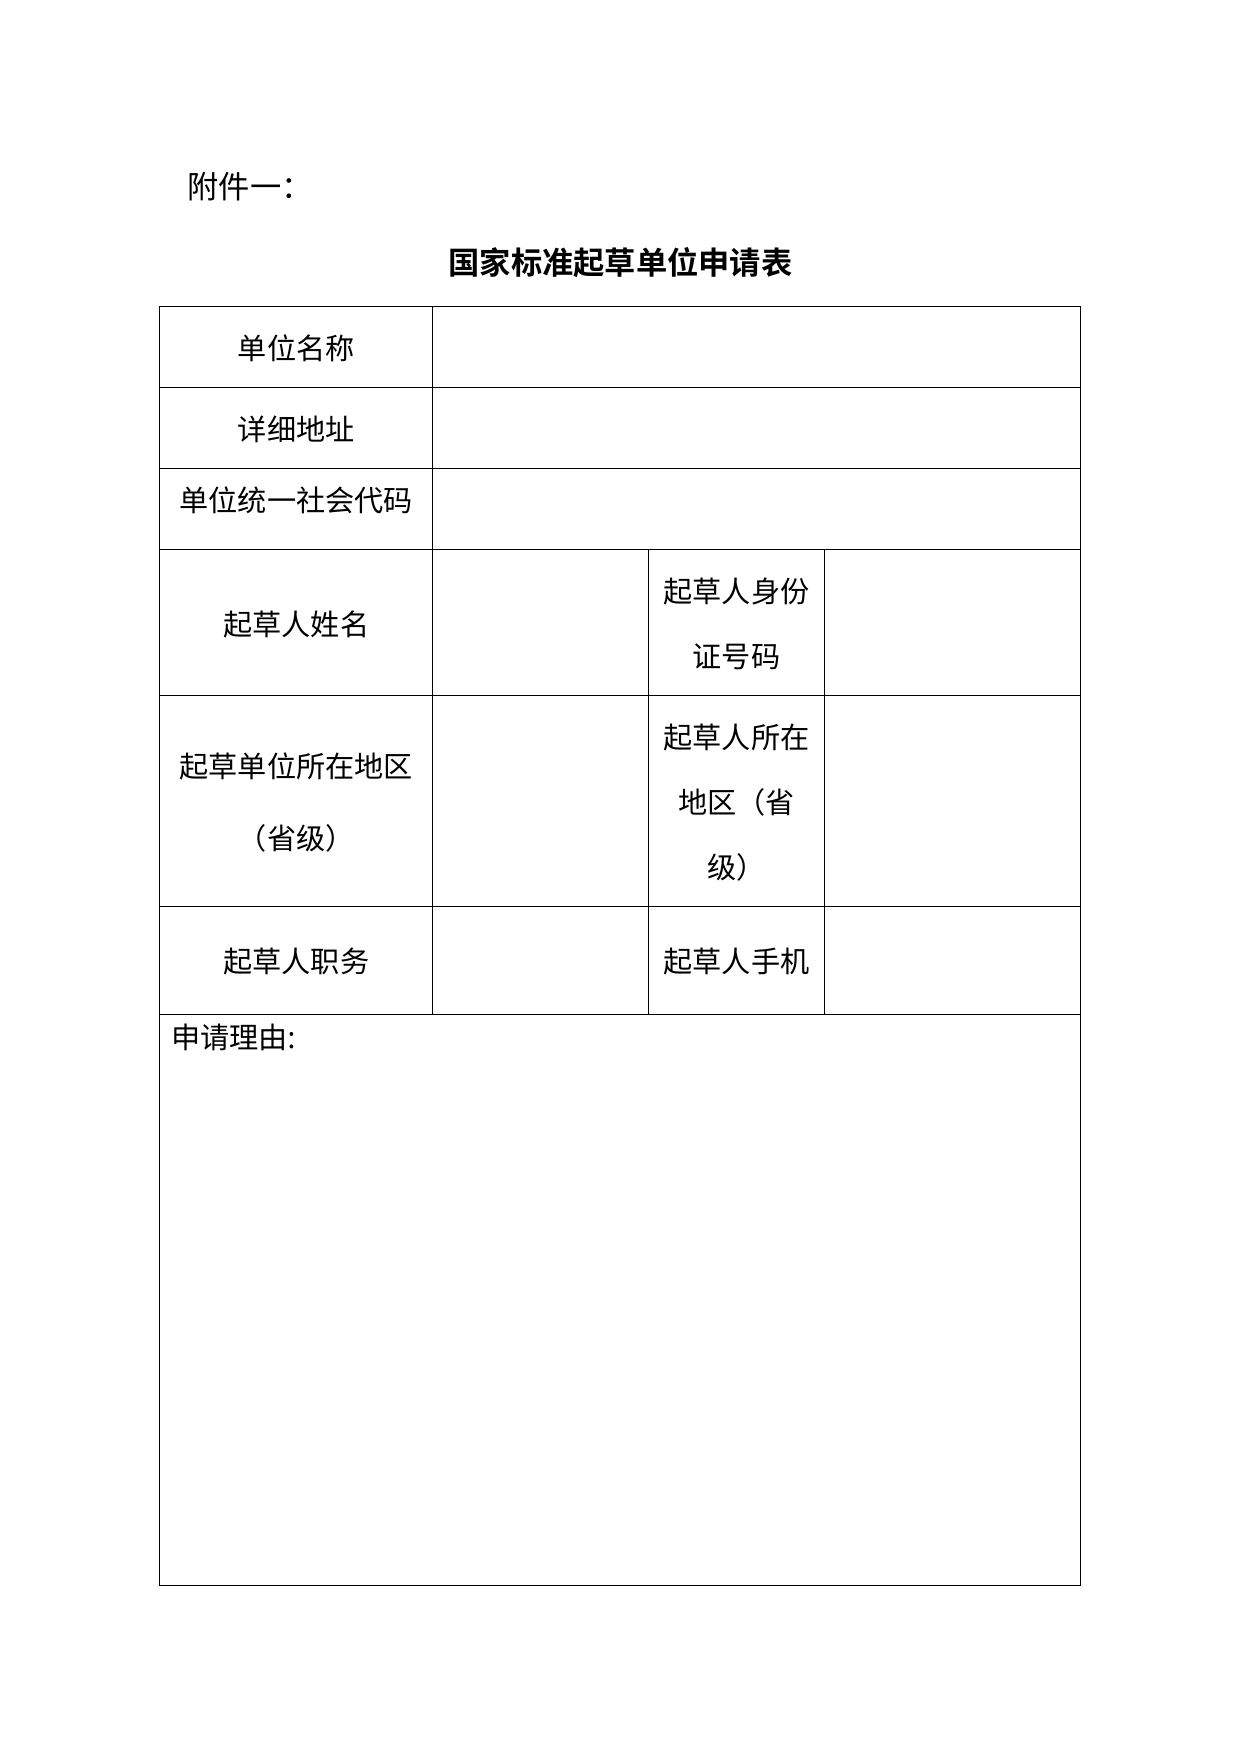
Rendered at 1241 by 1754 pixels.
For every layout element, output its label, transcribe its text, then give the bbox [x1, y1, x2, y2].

table_cell 起草单位所在地区 （省级） [160, 696, 432, 906]
table_cell 起草人职务 [160, 907, 432, 1014]
text 附件一： [187, 162, 1053, 207]
table_cell [433, 388, 1080, 468]
table_cell 起草人姓名 [160, 550, 432, 695]
table_header [433, 307, 1080, 387]
table_cell [433, 550, 648, 695]
table_cell [433, 907, 648, 1014]
table_header 单位名称 [160, 307, 432, 387]
table_cell 起草人手机 [649, 907, 824, 1014]
table_cell [825, 696, 1080, 906]
table_cell 起草人身份证号码 [649, 550, 824, 695]
table_cell 申请理由: (篇幅不足，可附页) [160, 1015, 1080, 1585]
text 国家标准起草单位申请表 [187, 228, 1053, 293]
table_cell [825, 907, 1080, 1014]
table_cell [825, 550, 1080, 695]
table_cell 详细地址 [160, 388, 432, 468]
table_cell 单位统一社会代码 [160, 469, 432, 549]
table_cell 起草人所在地区（省级） [649, 696, 824, 906]
table_cell [433, 696, 648, 906]
table_cell [433, 469, 1080, 549]
